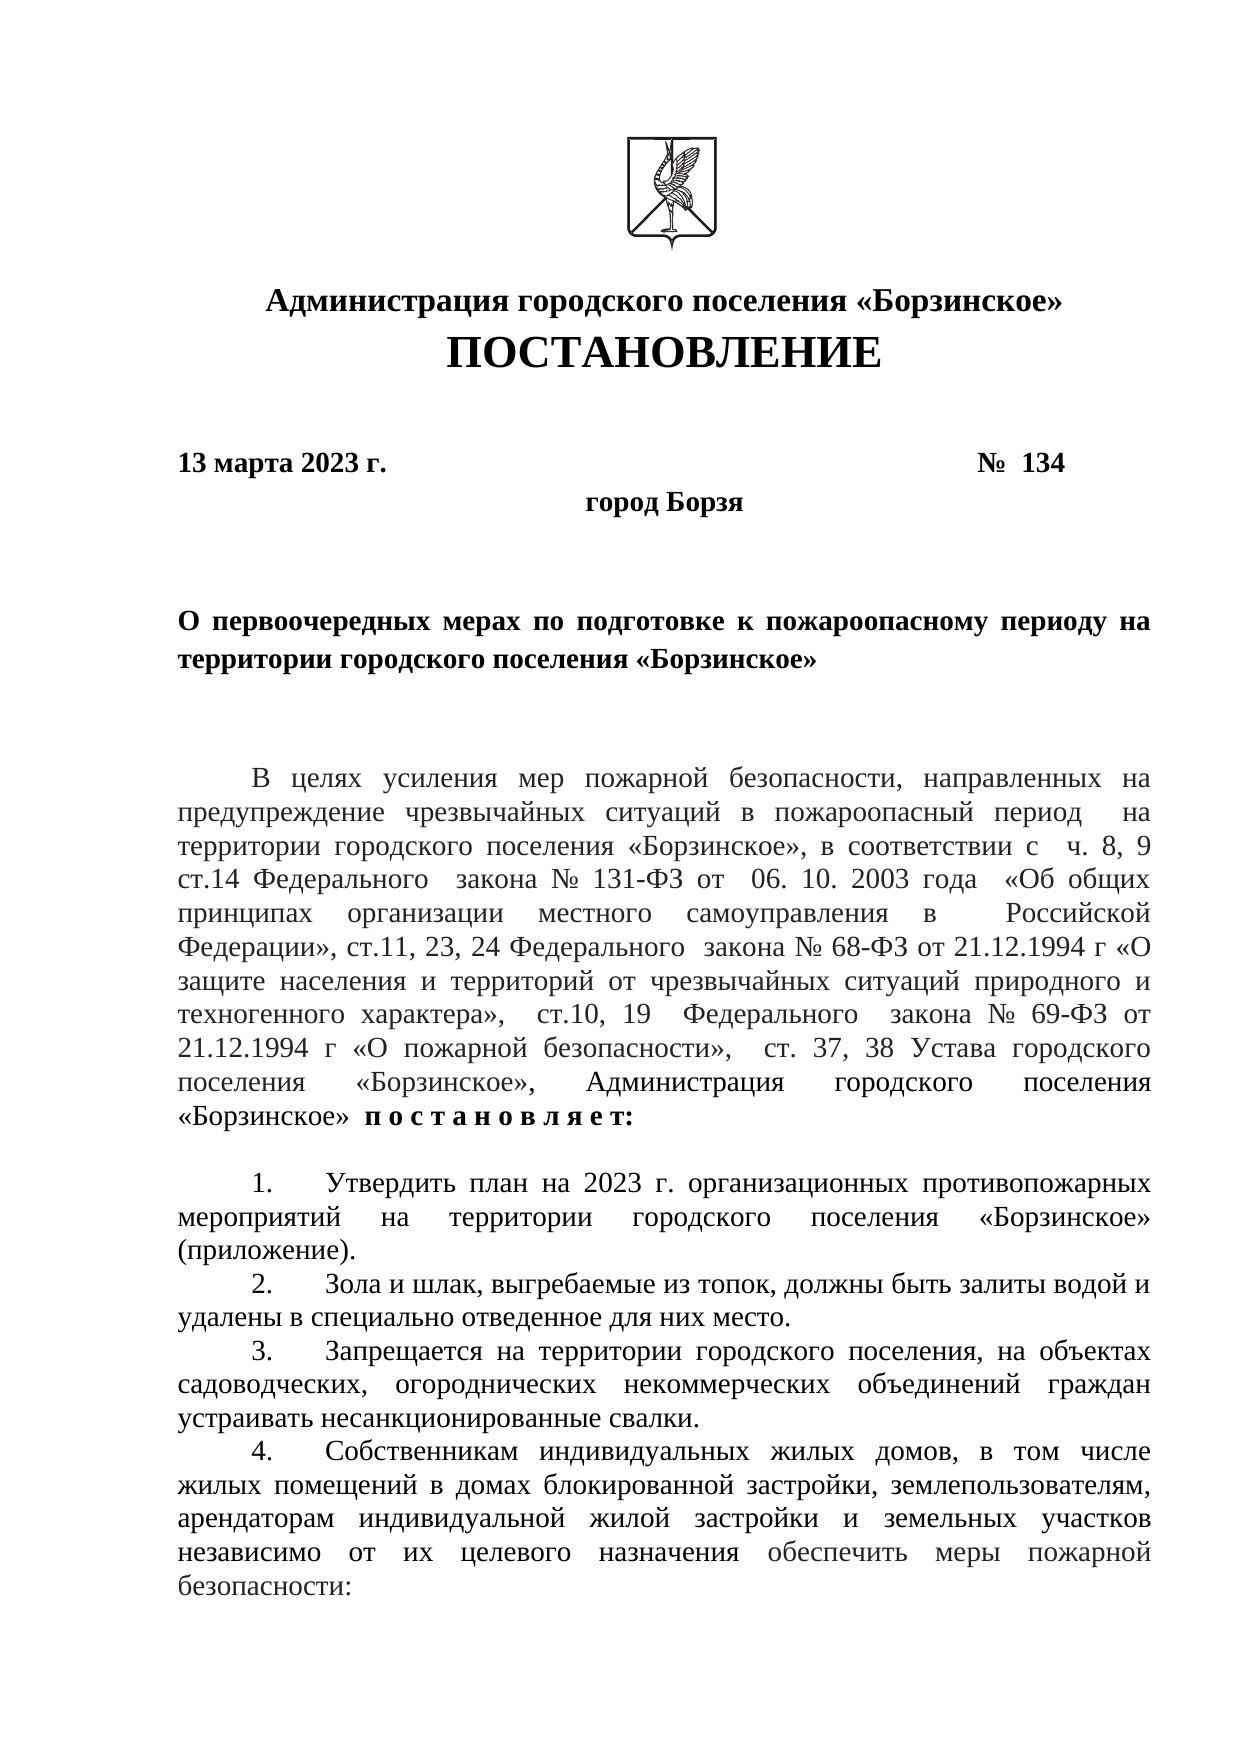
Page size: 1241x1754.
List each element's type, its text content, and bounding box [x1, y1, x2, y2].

text В целях усиления мер пожарной безопасности, направленных на предупреждение чрезвычайных ситуаций в пожароопасный период на территории городского поселения «Борзинское», в соответствии с ч. 8, 9 ст.14 Федерального закона № 131-ФЗ от 06. 10. 2003 года «Об общих принципах организации местного самоуправления в Российской Федерации», ст.11, 23, 24 Федерального закона № 68-ФЗ от 21.12.1994 г «О защите населения и территорий от чрезвычайных ситуаций природного и техногенного характера», ст.10, 19 Федерального закона № 69-ФЗ от 21.12.1994 г «О пожарной безопасности», ст. 37, 38 Устава городского поселения «Борзинское», Администрация городского поселения «Борзинское» п о с т а н о в л я е т: [177, 760, 1152, 1131]
list Зола и шлак, выгребаемые из топок, должны быть залиты водой и удалены в специально отведенное для них место. [177, 1266, 1152, 1333]
text О первоочередных мерах по подготовке к пожароопасному периоду на территории городского поселения «Борзинское» [177, 603, 1152, 675]
text 13 марта 2023 г. № 134 [177, 446, 1152, 479]
text город Борзя [177, 484, 1152, 518]
list Утвердить план на 2023 г. организационных противопожарных мероприятий на территории городского поселения «Борзинское» (приложение). [177, 1165, 1152, 1266]
list Собственникам индивидуальных жилых домов, в том числе жилых помещений в домах блокированной застройки, землепользователям, арендаторам индивидуальной жилой застройки и земельных участков независимо от их целевого назначения обеспечить меры пожарной безопасности: [177, 1433, 1152, 1467]
text Администрация городского поселения «Борзинское» [177, 281, 1152, 319]
list Собственникам индивидуальных жилых домов, в том числе жилых помещений в домах блокированной застройки, землепользователям, арендаторам индивидуальной жилой застройки и земельных участков независимо от их целевого назначения обеспечить меры пожарной безопасности: [177, 1501, 1152, 1601]
list Запрещается на территории городского поселения, на объектах садоводческих, огороднических некоммерческих объединений граждан устраивать несанкционированные свалки. [177, 1333, 1152, 1433]
text ПОСТАНОВЛЕНИЕ [177, 324, 1152, 377]
